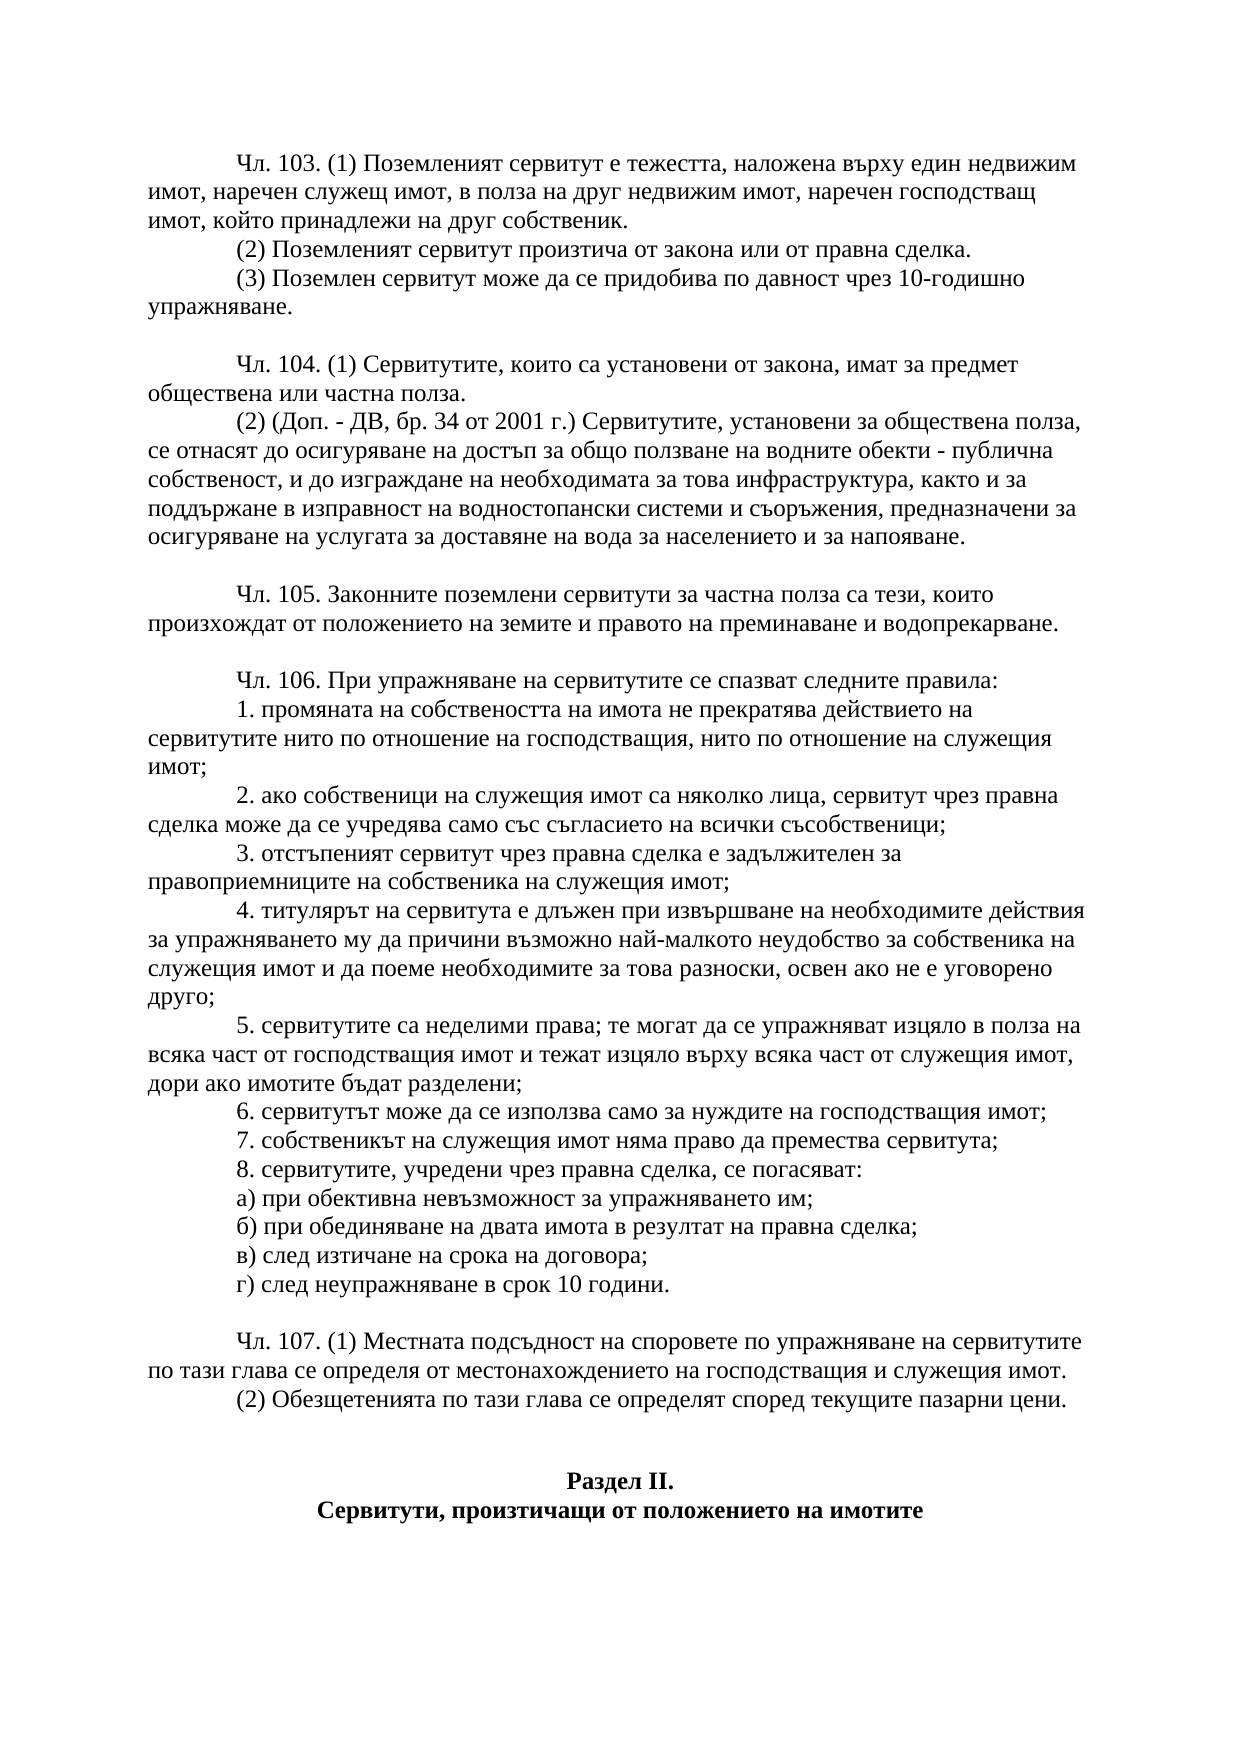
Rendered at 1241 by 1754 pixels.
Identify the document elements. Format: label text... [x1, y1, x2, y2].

text (3) Поземлен сервитут може да се придобива по давност чрез 10-годишно упражняване. [148, 263, 1093, 320]
text (2) (Доп. - ДВ, бр. 34 от 2001 г.) Сервитутите, установени за обществена полза, се отнасят до осигуряване на достъп за общо ползване на водните обекти - публична собственост, и до изграждане на необходимата за това инфраструктура, както и за поддържане в изправност на водностопански системи и съоръжения, предназначени за осигуряване на услугата за доставяне на вода за населението и за напояване. [148, 406, 1093, 550]
text б) при обединяване на двата имота в резултат на правна сделка; [148, 1211, 1093, 1240]
text 2. ако собственици на служещия имот са няколко лица, сервитут чрез правна сделка може да се учредява само със съгласието на всички съсобственици; [148, 780, 1093, 838]
text 4. титулярът на сервитута е длъжен при извършване на необходимите действия за упражняването му да причини възможно най-малкото неудобство за собственика на служещия имот и да поеме необходимите за това разноски, освен ако не е уговорено друго; [148, 895, 1093, 1010]
text Чл. 104. (1) Сервитутите, които са установени от закона, имат за предмет обществена или частна полза. [148, 349, 1093, 406]
text Раздел II. Сервитути, произтичащи от положението на имотите [148, 1466, 1093, 1524]
text 3. отстъпеният сервитут чрез правна сделка е задължителен за правоприемниците на собственика на служещия имот; [148, 838, 1093, 895]
text (2) Поземленият сервитут произтича от закона или от правна сделка. [148, 234, 1093, 263]
text 1. промяната на собствеността на имота не прекратява действието на сервитутите нито по отношение на господстващия, нито по отношение на служещия имот; [148, 694, 1093, 780]
text 6. сервитутът може да се използва само за нуждите на господстващия имот; [148, 1096, 1093, 1125]
text в) след изтичане на срока на договора; [148, 1240, 1093, 1269]
text 5. сервитутите са неделими права; те могат да се упражняват изцяло в полза на всяка част от господстващия имот и тежат изцяло върху всяка част от служещия имот, дори ако имотите бъдат разделени; [148, 1010, 1093, 1096]
text Чл. 103. (1) Поземленият сервитут е тежестта, наложена върху един недвижим имот, наречен служещ имот, в полза на друг недвижим имот, наречен господстващ имот, който принадлежи на друг собственик. [148, 148, 1093, 234]
text 7. собственикът на служещия имот няма право да премества сервитута; [148, 1125, 1093, 1154]
text (2) Обезщетенията по тази глава се определят според текущите пазарни цени. [148, 1384, 1093, 1413]
text а) при обективна невъзможност за упражняването им; [148, 1183, 1093, 1211]
text Чл. 106. При упражняване на сервитутите се спазват следните правила: [148, 665, 1093, 694]
text Чл. 105. Законните поземлени сервитути за частна полза са тези, които произхождат от положението на земите и правото на преминаване и водопрекарване. [148, 579, 1093, 636]
text 8. сервитутите, учредени чрез правна сделка, се погасяват: [148, 1154, 1093, 1183]
text Чл. 107. (1) Местната подсъдност на споровете по упражняване на сервитутите по тази глава се определя от местонахождението на господстващия и служещия имот. [148, 1326, 1093, 1384]
text г) след неупражняване в срок 10 години. [148, 1269, 1093, 1298]
